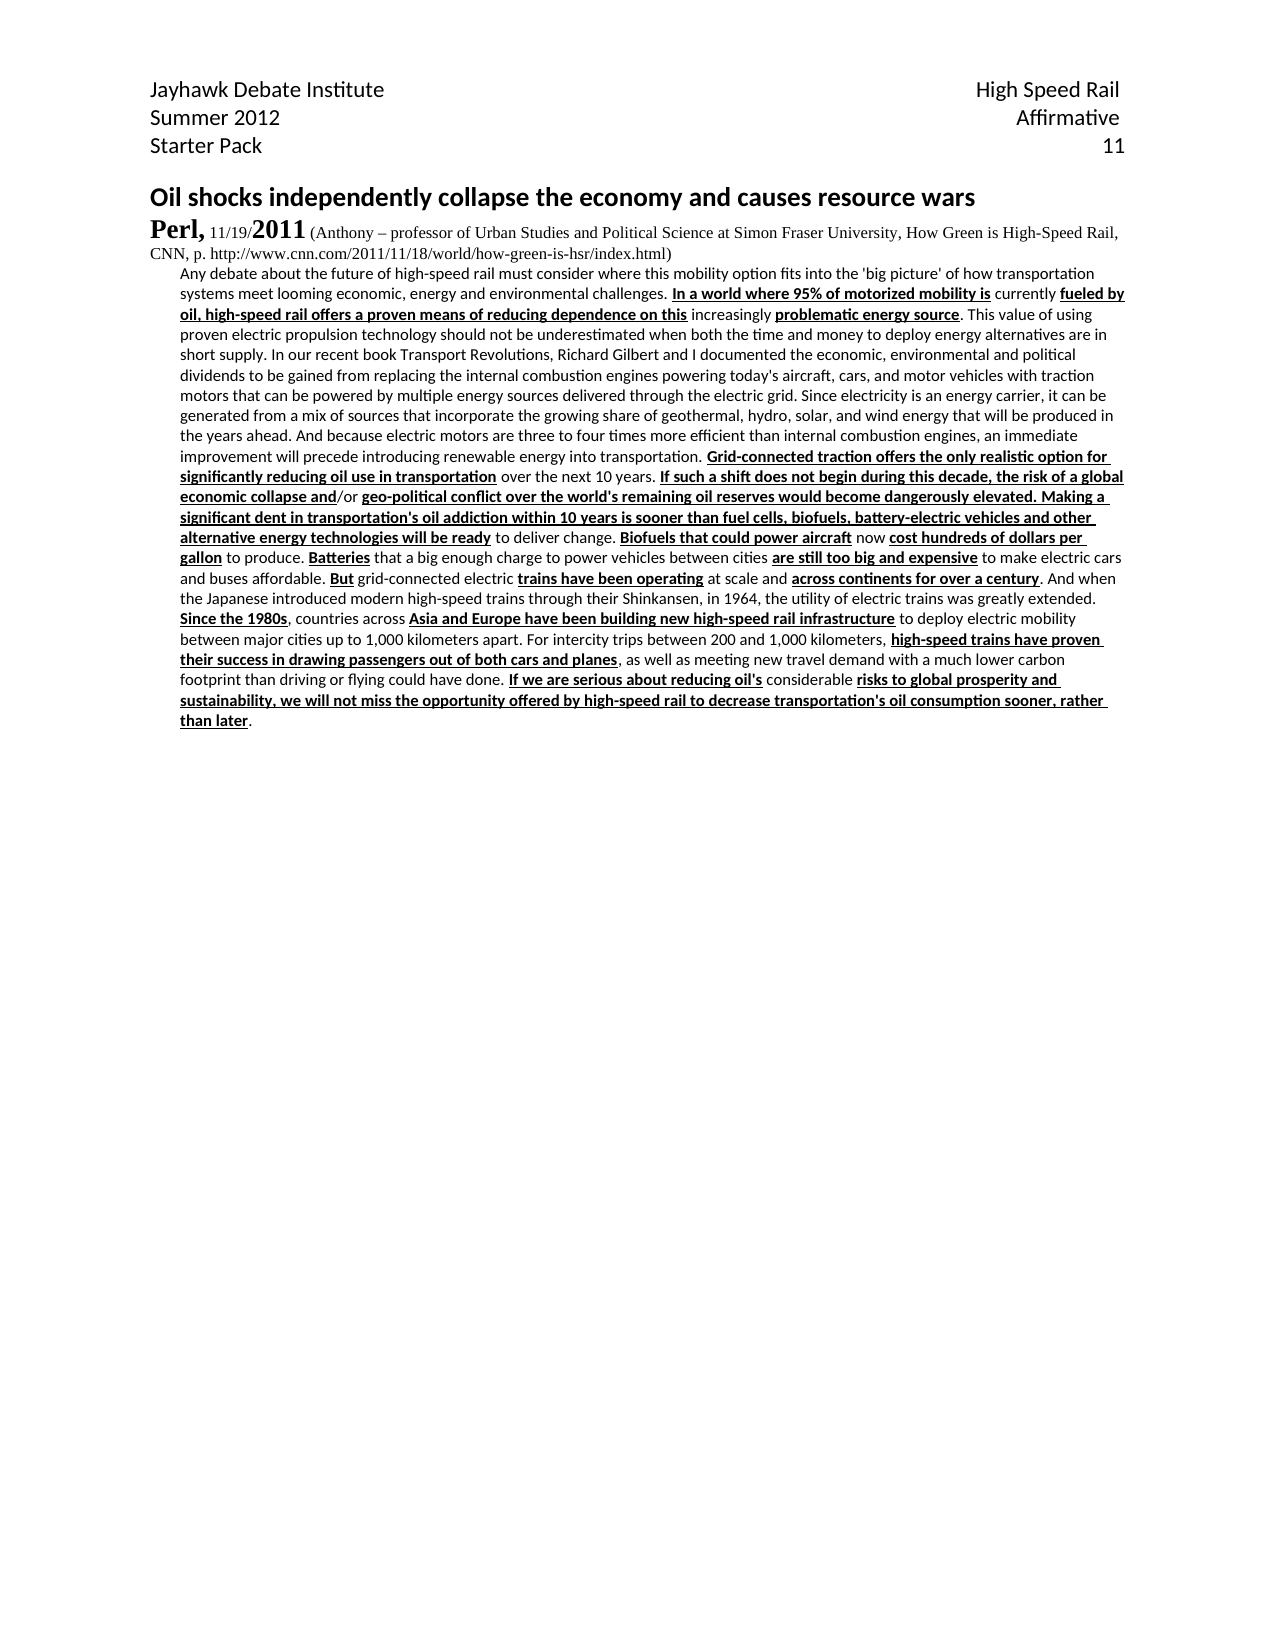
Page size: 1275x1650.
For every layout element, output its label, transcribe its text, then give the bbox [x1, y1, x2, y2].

text Perl, 11/19/2011 (Anthony – professor of Urban Studies and Political Science at Simon Fraser University, How Green is High-Speed Rail, CNN, p. http://www.cnn.com/2011/11/18/world/how-green-is-hsr/index.html) [150, 213, 1125, 263]
text Any debate about the future of high-speed rail must consider where this mobility option fits into the 'big picture' of how transportation systems meet looming economic, energy and environmental challenges. In a world where 95% of motorized mobility is currently fueled by oil, high-speed rail offers a proven means of reducing dependence on this increasingly problematic energy source. This value of using proven electric propulsion technology should not be underestimated when both the time and money to deploy energy alternatives are in short supply. In our recent book Transport Revolutions, Richard Gilbert and I documented the economic, environmental and political dividends to be gained from replacing the internal combustion engines powering today's aircraft, cars, and motor vehicles with traction motors that can be powered by multiple energy sources delivered through the electric grid. Since electricity is an energy carrier, it can be generated from a mix of sources that incorporate the growing share of geothermal, hydro, solar, and wind energy that will be produced in the years ahead. And because electric motors are three to four times more efficient than internal combustion engines, an immediate improvement will precede introducing renewable energy into transportation. Grid-connected traction offers the only realistic option for significantly reducing oil use in transportation over the next 10 years. If such a shift does not begin during this decade, the risk of a global economic collapse and/or geo-political conflict over the world's remaining oil reserves would become dangerously elevated. Making a significant dent in transportation's oil addiction within 10 years is sooner than fuel cells, biofuels, battery-electric vehicles and other alternative energy technologies will be ready to deliver change. Biofuels that could power aircraft now cost hundreds of dollars per gallon to produce. Batteries that a big enough charge to power vehicles between cities are still too big and expensive to make electric cars and buses affordable. But grid-connected electric trains have been operating at scale and across continents for over a century. And when the Japanese introduced modern high-speed trains through their Shinkansen, in 1964, the utility of electric trains was greatly extended. Since the 1980s, countries across Asia and Europe have been building new high-speed rail infrastructure to deploy electric mobility between major cities up to 1,000 kilometers apart. For intercity trips between 200 and 1,000 kilometers, high-speed trains have proven their success in drawing passengers out of both cars and planes, as well as meeting new travel demand with a much lower carbon footprint than driving or flying could have done. If we are serious about reducing oil's considerable risks to global prosperity and sustainability, we will not miss the opportunity offered by high-speed rail to decrease transportation's oil consumption sooner, rather than later. [180, 263, 1125, 730]
subtitle Oil shocks independently collapse the economy and causes resource wars [150, 180, 1125, 213]
